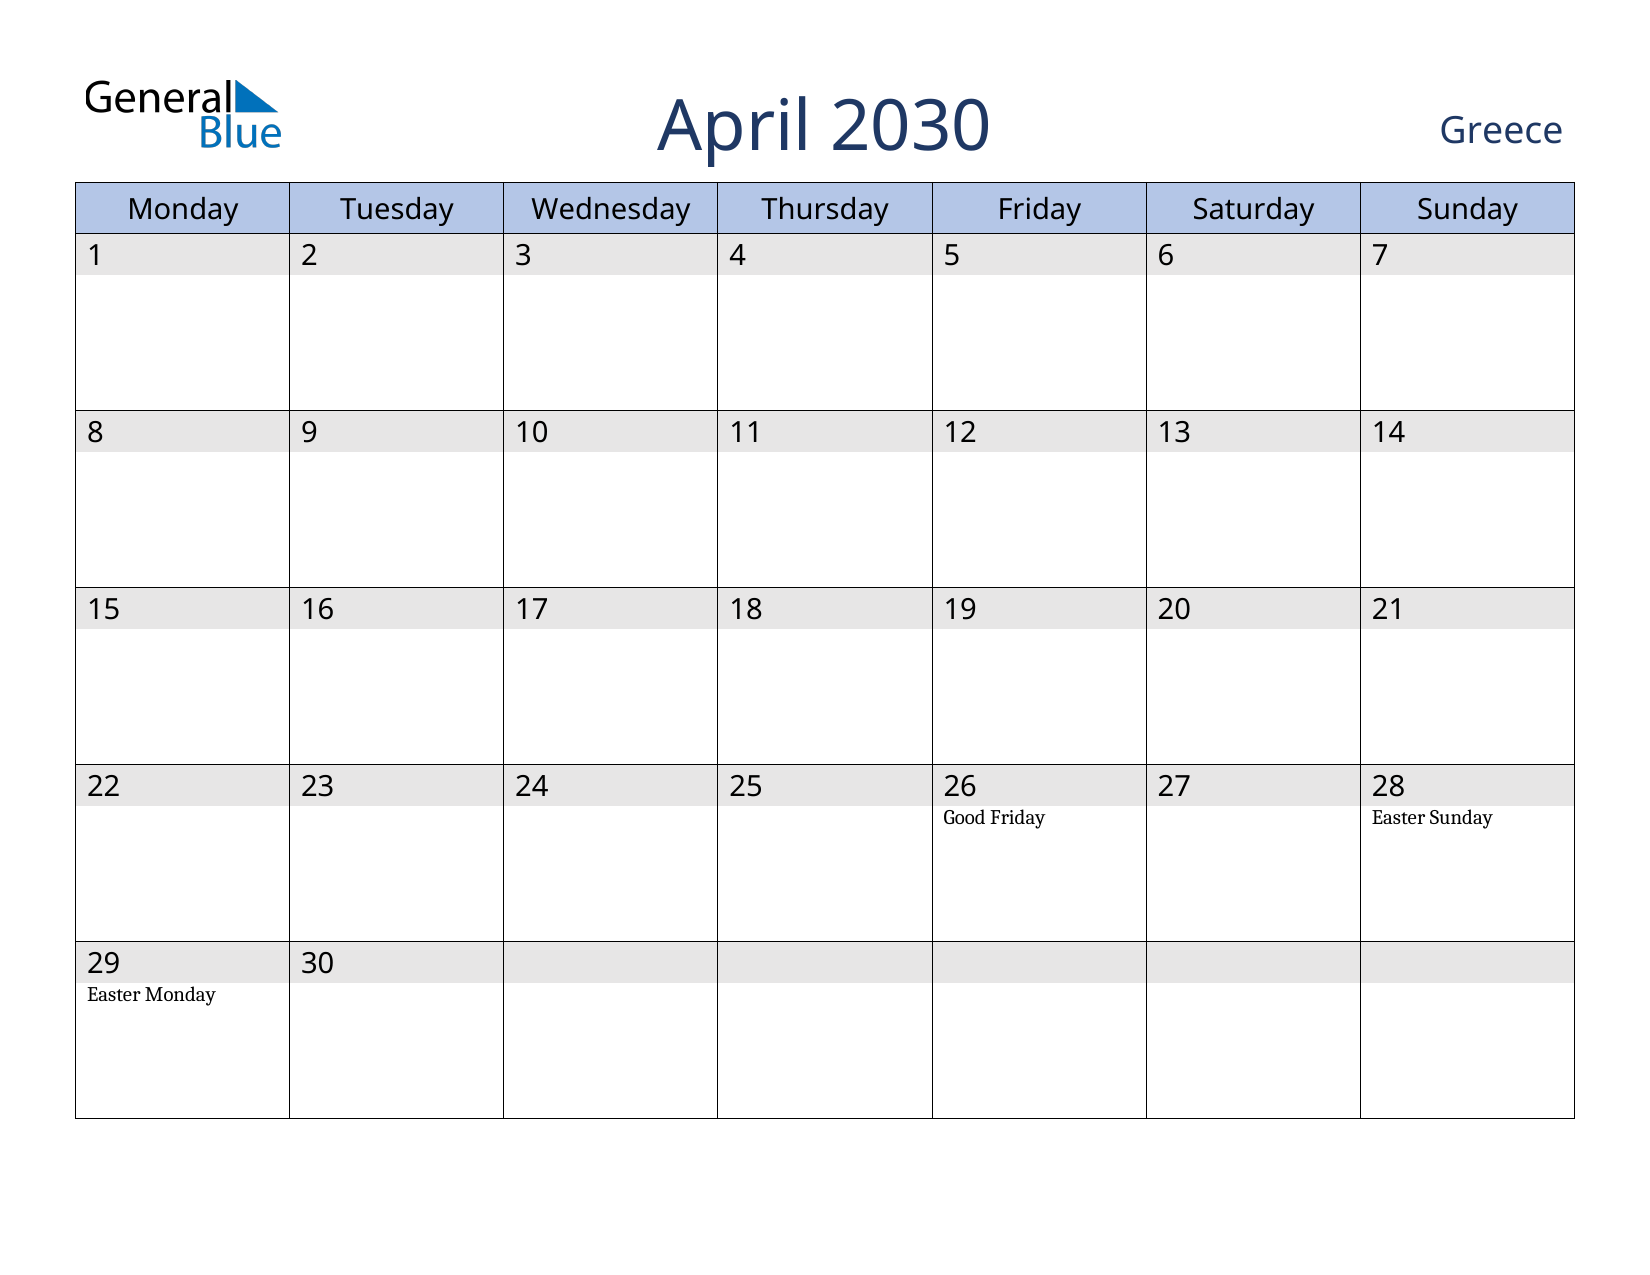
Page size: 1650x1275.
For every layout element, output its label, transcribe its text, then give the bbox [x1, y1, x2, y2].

table_cell 29 [76, 942, 289, 983]
table_cell 16 [290, 588, 503, 629]
table_cell [504, 452, 717, 587]
table_cell [933, 942, 1146, 983]
table_cell 18 [718, 588, 932, 629]
table_cell Thursday [718, 183, 932, 233]
table_cell [1147, 806, 1360, 941]
table_cell 15 [76, 588, 289, 629]
table_cell [1147, 983, 1360, 1118]
table_cell [504, 629, 717, 764]
table_cell Monday [76, 183, 289, 233]
table_cell 12 [933, 411, 1146, 452]
table_cell Sunday [1361, 183, 1574, 233]
table_cell [718, 983, 932, 1118]
table_cell 6 [1147, 234, 1360, 275]
table_cell 30 [290, 942, 503, 983]
table_cell 25 [718, 765, 932, 806]
table_cell 20 [1147, 588, 1360, 629]
table_header April 2030 [504, 75, 1146, 182]
table_cell Saturday [1147, 183, 1360, 233]
table_cell [76, 806, 289, 941]
table_cell 24 [504, 765, 717, 806]
table_cell 2 [290, 234, 503, 275]
table_cell [718, 629, 932, 764]
table_cell [1147, 629, 1360, 764]
table_cell [76, 629, 289, 764]
table_header Greece [1146, 75, 1574, 182]
table_cell 17 [504, 588, 717, 629]
table_cell Tuesday [290, 183, 503, 233]
table_cell 27 [1147, 765, 1360, 806]
table_cell [290, 629, 503, 764]
table_cell [933, 275, 1146, 410]
table_cell 14 [1361, 411, 1574, 452]
table_cell 23 [290, 765, 503, 806]
table_cell 8 [76, 411, 289, 452]
table_cell 10 [504, 411, 717, 452]
table_cell [1147, 452, 1360, 587]
table_cell 13 [1147, 411, 1360, 452]
table_cell [1361, 275, 1574, 410]
table_cell Good Friday [933, 806, 1146, 941]
table_cell 22 [76, 765, 289, 806]
table_cell 21 [1361, 588, 1574, 629]
table_cell [1361, 452, 1574, 587]
table_cell [504, 275, 717, 410]
table_cell [933, 629, 1146, 764]
picture [86, 80, 281, 148]
table_header [76, 75, 503, 182]
table_cell [718, 806, 932, 941]
table_cell [504, 983, 717, 1118]
table_cell 3 [504, 234, 717, 275]
table_cell [76, 452, 289, 587]
table_cell Easter Sunday [1361, 806, 1574, 941]
table_cell 7 [1361, 234, 1574, 275]
table_cell 28 [1361, 765, 1574, 806]
table_cell [1361, 942, 1574, 983]
table_cell Easter Monday [76, 983, 289, 1118]
table_cell [290, 452, 503, 587]
table_cell [290, 275, 503, 410]
table_cell 19 [933, 588, 1146, 629]
table_cell 1 [76, 234, 289, 275]
table_cell [504, 806, 717, 941]
table_cell 4 [718, 234, 932, 275]
table_cell [1361, 629, 1574, 764]
table_cell Friday [933, 183, 1146, 233]
table_cell [1361, 983, 1574, 1118]
table_cell Wednesday [504, 183, 717, 233]
table_cell [933, 452, 1146, 587]
table_cell 9 [290, 411, 503, 452]
table_cell [1147, 275, 1360, 410]
table_cell [504, 942, 717, 983]
table_cell [933, 983, 1146, 1118]
table_cell [718, 275, 932, 410]
table_cell [290, 983, 503, 1118]
table_cell [1147, 942, 1360, 983]
table_cell 11 [718, 411, 932, 452]
table_cell 5 [933, 234, 1146, 275]
table_cell [718, 452, 932, 587]
table_cell 26 [933, 765, 1146, 806]
table_cell [718, 942, 932, 983]
table_cell [76, 275, 289, 410]
table_cell [290, 806, 503, 941]
